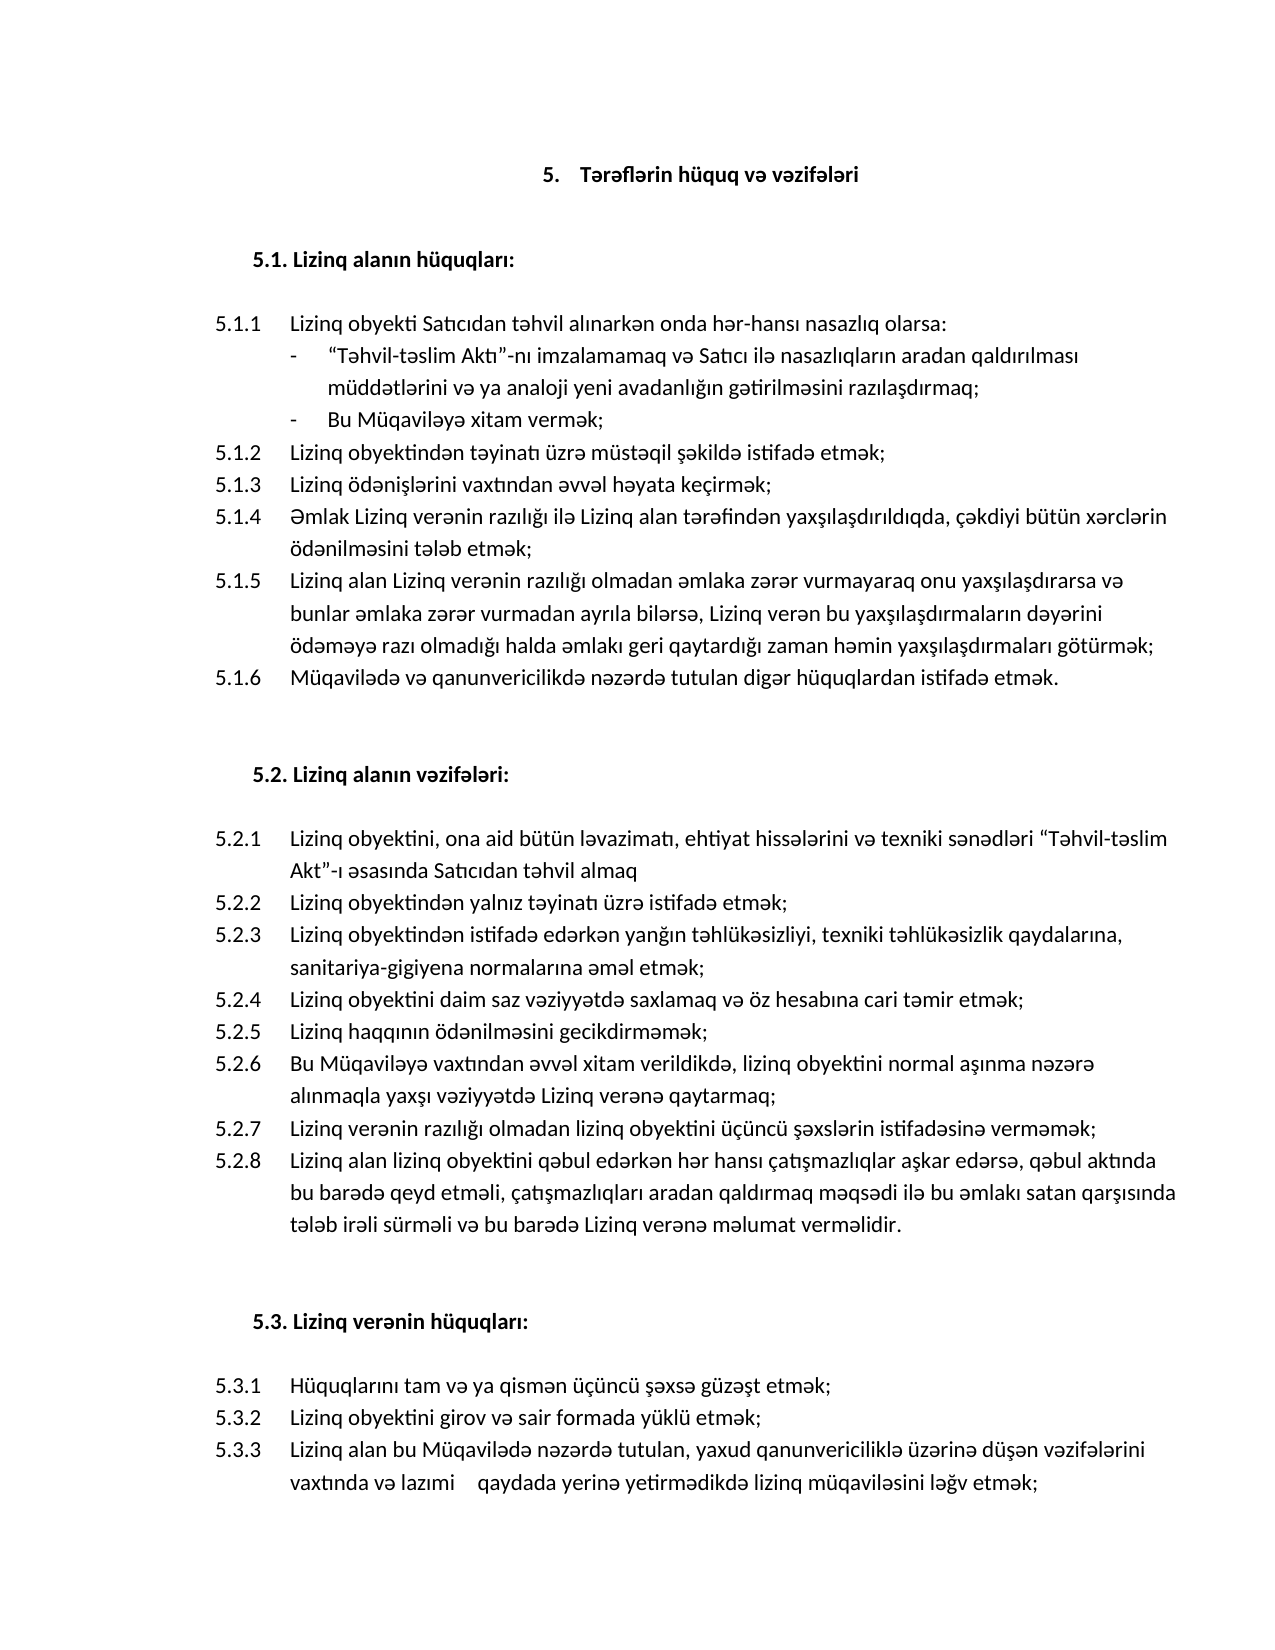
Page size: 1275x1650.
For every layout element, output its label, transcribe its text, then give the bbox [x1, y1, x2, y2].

list Tərəflərin hüquq və vəzifələri [215, 160, 1186, 188]
list Lizinq obyektini, ona aid bütün ləvazimatı, ehtiyat hissələrini və texniki sənədləri “Təhvil-təslim Akt”-ı əsasında Satıcıdan təhvil almaq [215, 824, 1186, 884]
list “Təhvil-təslim Aktı”-nı imzalamamaq və Satıcı ilə nasazlıqların aradan qaldırılması müddətlərini və ya analoji yeni avadanlığın gətirilməsini razılaşdırmaq; [290, 341, 1186, 401]
list Lizinq alanın hüquqları: [252, 245, 1186, 273]
list Lizinq obyektini daim saz vəziyyətdə saxlamaq və öz hesabına cari təmir etmək; [215, 985, 1186, 1013]
list Lizinq haqqının ödənilməsini gecikdirməmək; [215, 1017, 1186, 1045]
list Lizinq alanın vəzifələri: [252, 760, 1186, 788]
list Lizinq alan bu Müqavilədə nəzərdə tutulan, yaxud qanunvericiliklə üzərinə düşən vəzifələrini vaxtında və lazımi qaydada yerinə yetirmədikdə lizinq müqaviləsini ləğv etmək; [215, 1436, 1186, 1496]
list Lizinq obyektini girov və sair formada yüklü etmək; [215, 1403, 1186, 1431]
list Lizinq verənin razılığı olmadan lizinq obyektini üçüncü şəxslərin istifadəsinə verməmək; [215, 1114, 1186, 1142]
list Lizinq obyekti Satıcıdan təhvil alınarkən onda hər-hansı nasazlıq olarsa: [215, 309, 1186, 337]
list Lizinq obyektindən istifadə edərkən yanğın təhlükəsizliyi, texniki təhlükəsizlik qaydalarına, sanitariya-gigiyena normalarına əməl etmək; [215, 921, 1186, 981]
list Lizinq ödənişlərini vaxtından əvvəl həyata keçirmək; [215, 470, 1186, 498]
list Lizinq obyektindən təyinatı üzrə müstəqil şəkildə istifadə etmək; [215, 438, 1186, 466]
list Lizinq alan Lizinq verənin razılığı оlmadan əmlaka zərər vurmayaraq оnu yaхşılaşdırarsa və bunlar əmlaka zərər vurmadan ayrıla bilərsə, Lizinq verən bu yaхşılaşdırmaların dəyərini ödəməyə razı оlmadığı halda əmlakı geri qaytardığı zaman həmin yaхşılaşdırmaları götürmək; [215, 567, 1186, 659]
list Bu Müqaviləyə vaxtından əvvəl xitam verildikdə, lizinq obyektini normal aşınma nəzərə alınmaqla yaxşı vəziyyətdə Lizinq verənə qaytarmaq; [215, 1049, 1186, 1109]
list Müqavilədə və qanunvericilikdə nəzərdə tutulan digər hüquqlardan istifadə etmək. [215, 663, 1186, 691]
list Lizinq alan lizinq obyektini qəbul edərkən hər hansı çatışmazlıqlar aşkar edərsə, qəbul aktında bu barədə qeyd etməli, çatışmazlıqları aradan qaldırmaq məqsədi ilə bu əmlakı satan qarşısında tələb irəli sürməli və bu barədə Lizinq verənə məlumat verməlidir. [215, 1146, 1186, 1238]
list Lizinq obyektindən yalnız təyinatı üzrə istifadə etmək; [215, 888, 1186, 916]
list Bu Müqaviləyə xitam vermək; [290, 406, 1186, 434]
list Hüquqlarını tam və ya qismən üçüncü şəxsə güzəşt etmək; [215, 1371, 1186, 1399]
list Əmlak Lizinq verənin razılığı ilə Lizinq alan tərəfindən yaхşılaşdırıldıqda, çəkdiyi bütün хərclərin ödənilməsini tələb etmək; [215, 502, 1186, 562]
list Lizinq verənin hüquqları: [252, 1307, 1186, 1335]
